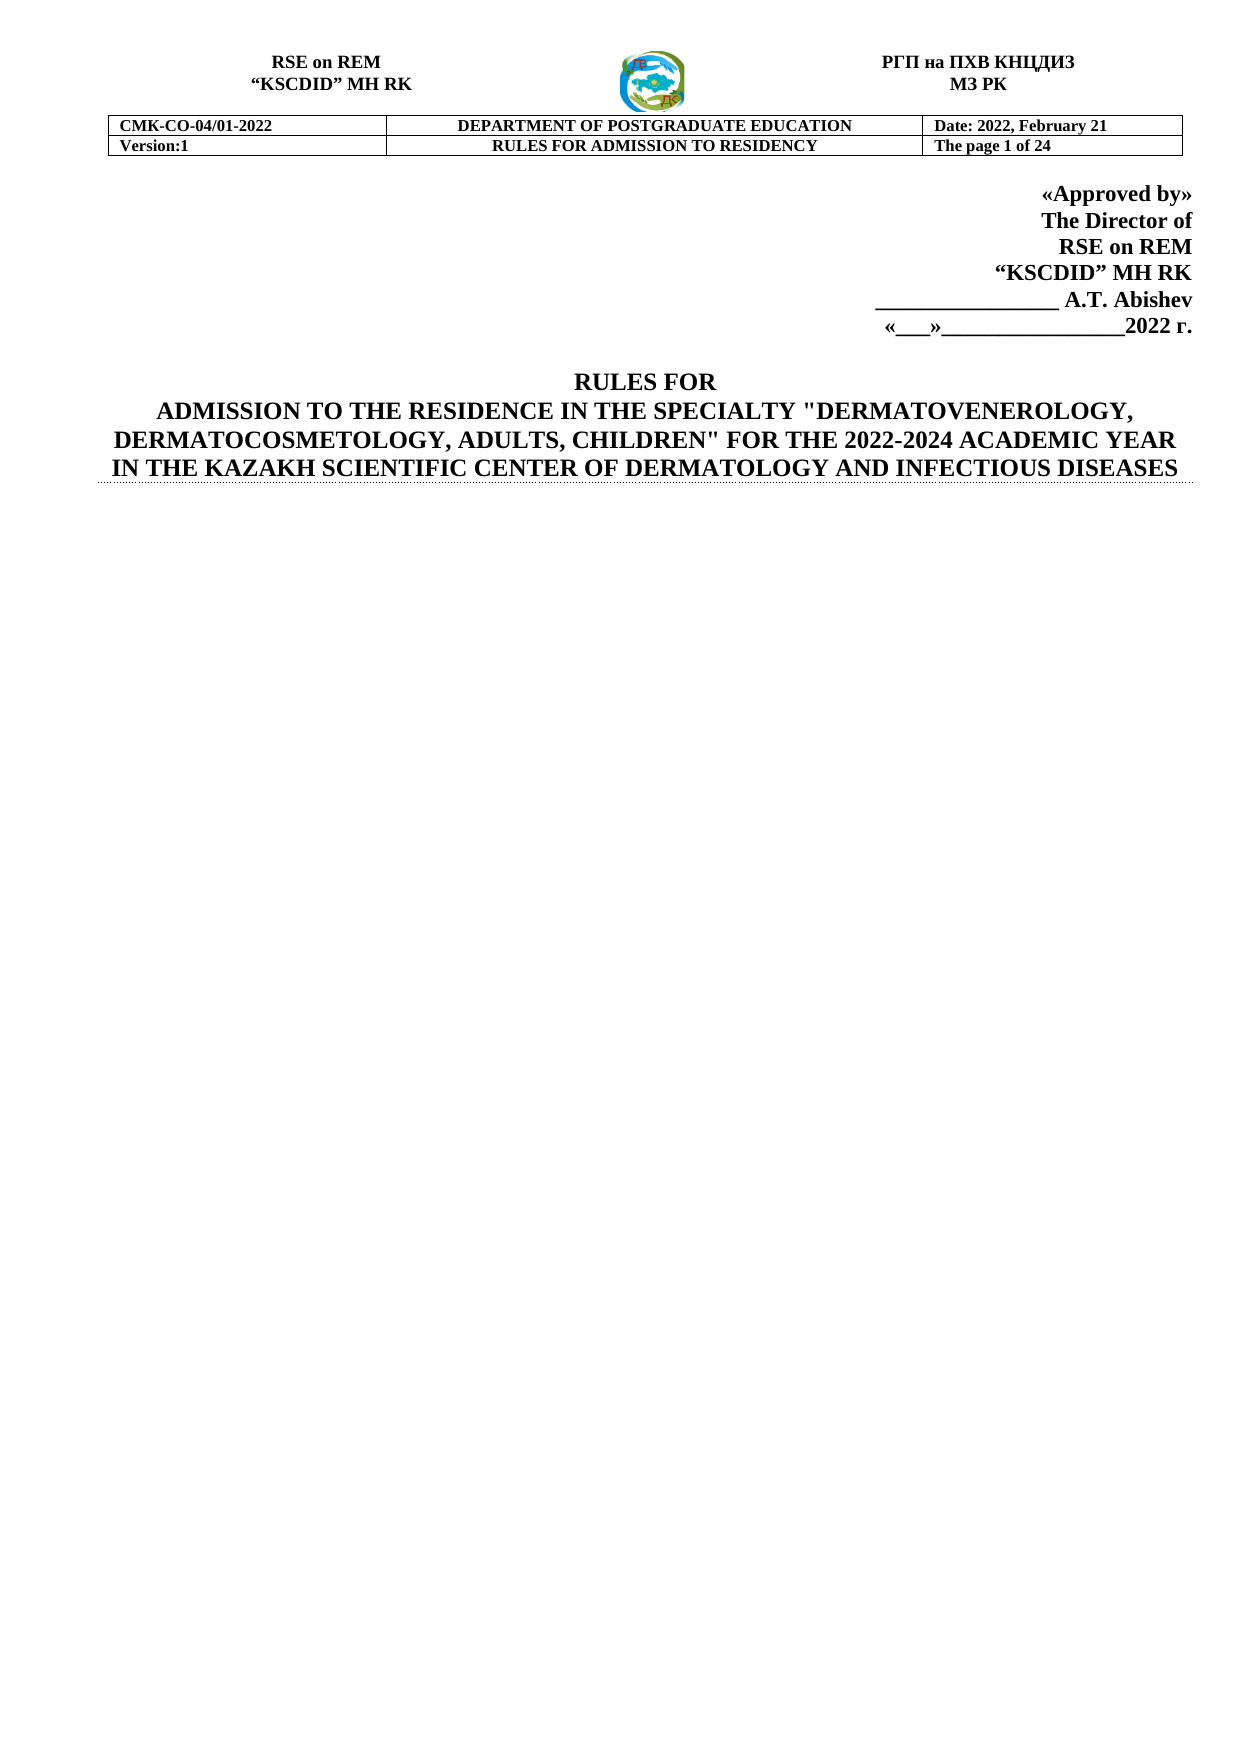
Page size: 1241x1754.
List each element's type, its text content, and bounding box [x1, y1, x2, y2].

table_cell СМК-СО-04/01-2022 [109, 116, 386, 135]
picture [618, 51, 684, 111]
table_cell The page 1 of 24 [923, 136, 1182, 155]
table_cell DEPARTMENT OF POSTGRADUATE EDUCATION [387, 116, 922, 135]
text The Director of [98, 207, 1192, 233]
table_header РГП на ПХВ КНЦДИЗ МЗ РК [774, 51, 1182, 115]
text «Approved by» [98, 180, 1192, 207]
table_cell Date: 2022, February 21 [923, 116, 1182, 135]
table_cell Version:1 [109, 136, 386, 155]
text ________________ А.Т. Abishev [98, 286, 1192, 312]
table_header [544, 51, 774, 115]
text RSE on REM [98, 233, 1192, 259]
table_header RULES FOR ADMISSION TO THE RESIDENCE IN THE SPECIALTY "DERMATOVENEROLOGY, DERMATOCOSMETOLOGY, ADULTS, CHILDREN" FOR THE 2022-2024 ACADEMIC YEAR IN THE KAZAKH SCIENTIFIC CENTER OF DERMATOLOGY AND INFECTIOUS DISEASES [98, 367, 1192, 482]
table_header RSE on REM “KSCDID” MH RK [108, 51, 544, 115]
text “KSCDID” MH RK [98, 259, 1192, 286]
table_cell RULES FOR ADMISSION TO RESIDENCY [387, 136, 922, 155]
text «___»________________2022 г. [98, 312, 1192, 338]
